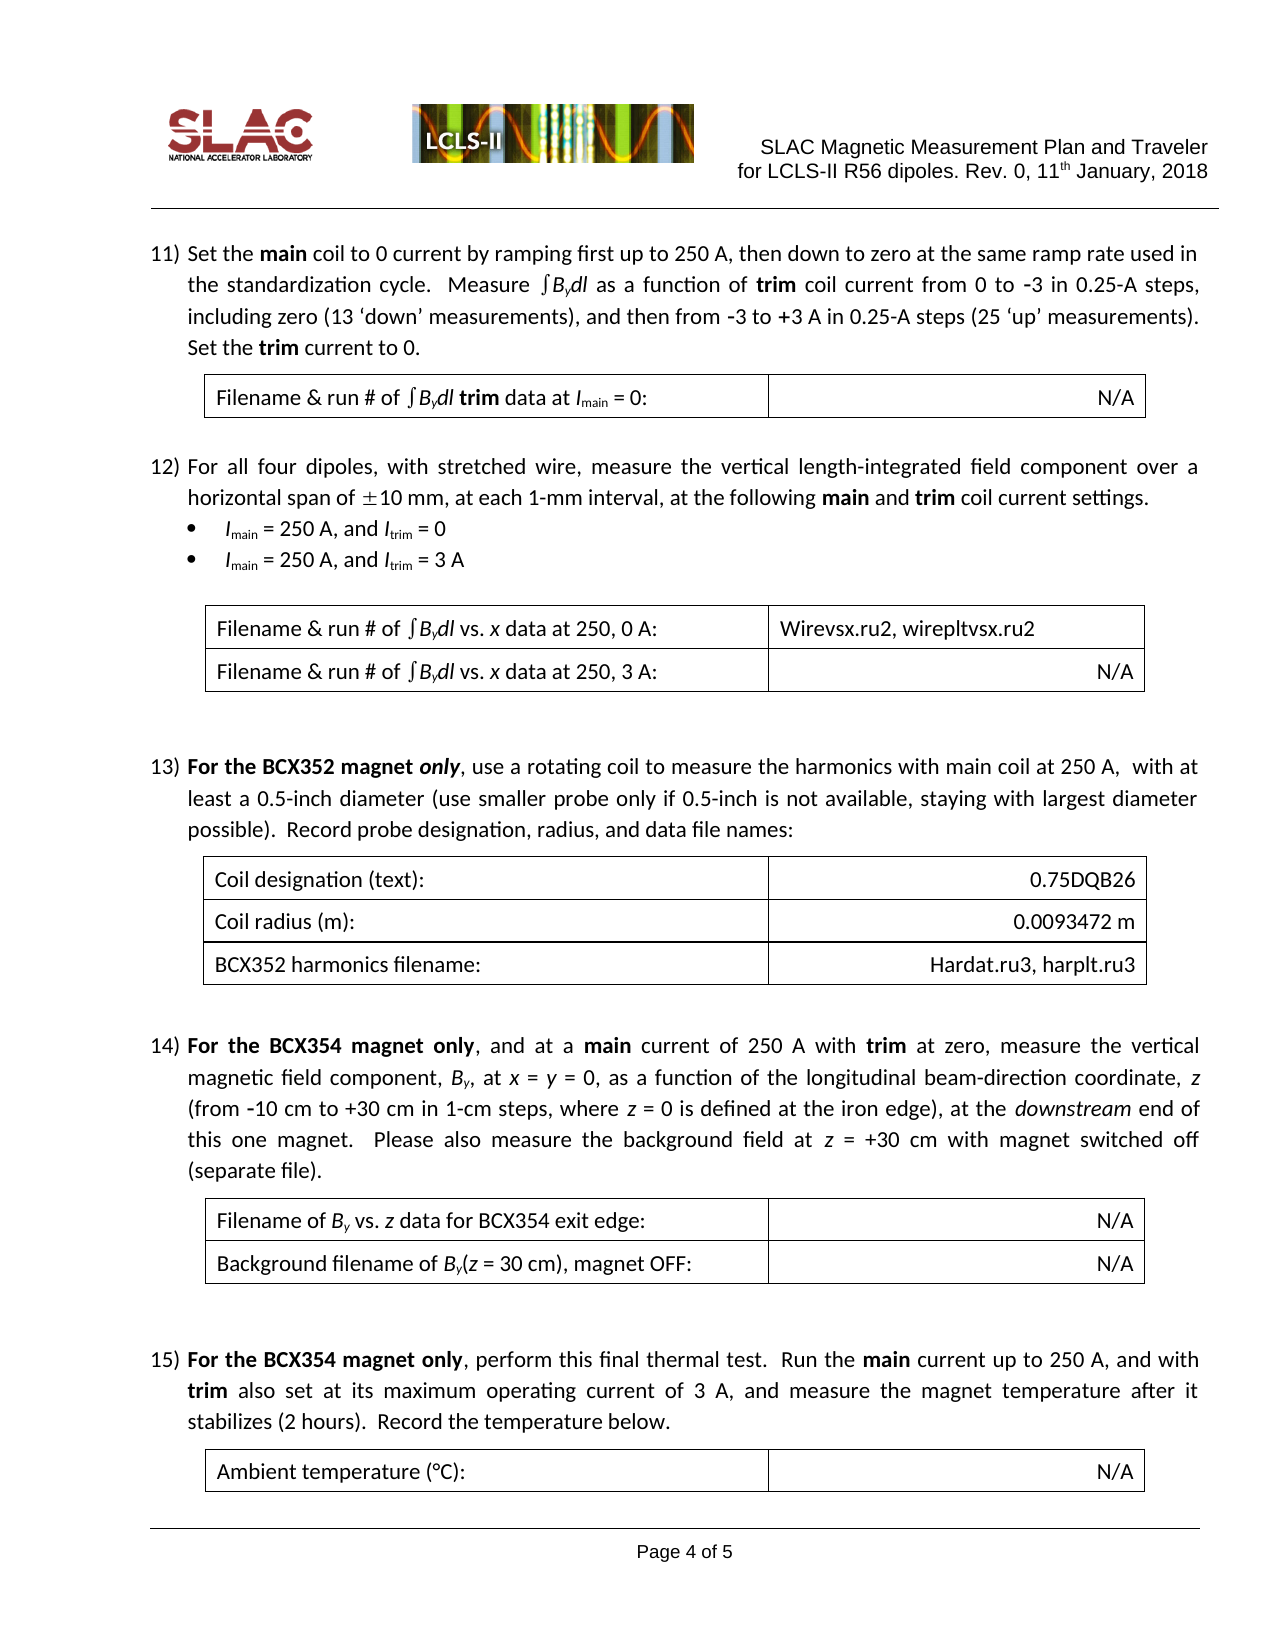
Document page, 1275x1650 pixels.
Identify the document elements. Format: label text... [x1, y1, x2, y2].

picture [412, 104, 694, 163]
table_header Filename & run # of Bydl trim data at Imain = 0: [205, 375, 768, 417]
table_header N/A [769, 375, 1145, 417]
list For all four dipoles, with stretched wire, measure the vertical length-integrated field component over a horizontal span of 10 mm, at each 1-mm interval, at the following main and trim coil current settings. [150, 449, 1200, 512]
list Imain = 250 A, and Itrim = 3 A [187, 543, 1200, 574]
list For the BCX354 magnet only, and at a main current of 250 A with trim at zero, measure the vertical magnetic field component, By, at x = y = 0, as a function of the longitudinal beam-direction coordinate, z (from 10 cm to +30 cm in 1-cm steps, where z = 0 is defined at the iron edge), at the downstream end of this one magnet. Please also measure the background field at z = +30 cm with magnet switched off (separate file). [150, 1029, 1200, 1185]
table_header N/A [769, 1199, 1144, 1240]
table_cell N/A [769, 1241, 1144, 1283]
table_cell Background filename of By(z = 30 cm), magnet OFF: [206, 1241, 768, 1283]
table_header Coil designation (text): [204, 857, 768, 899]
table_header 0.75DQB26 [769, 857, 1146, 899]
list Set the main coil to 0 current by ramping first up to 250 A, then down to zero at the same ramp rate used in the standardization cycle. Measure Bydl as a function of trim coil current from 0 to 3 in 0.25-A steps, including zero (13 ‘down’ measurements), and then from 3 to 3 A in 0.25-A steps (25 ‘up’ measurements). Set the trim current to 0. [150, 237, 1200, 362]
table_cell N/A [769, 649, 1144, 691]
list For the BCX354 magnet only, perform this final thermal test. Run the main current up to 250 A, and with trim also set at its maximum operating current of 3 A, and measure the magnet temperature after it stabilizes (2 hours). Record the temperature below. [150, 1342, 1200, 1436]
table_cell BCX352 harmonics filename: [204, 943, 768, 984]
table_header Wirevsx.ru2, wirepltvsx.ru2 [769, 606, 1144, 648]
table_cell Hardat.ru3, harplt.ru3 [769, 943, 1146, 984]
table_header N/A [769, 1450, 1144, 1491]
table_cell Filename & run # of Bydl vs. x data at 250, 3 A: [206, 649, 768, 691]
table_cell 0.0093472 m [769, 900, 1146, 941]
picture [162, 90, 319, 178]
table_header Filename of By vs. z data for BCX354 exit edge: [206, 1199, 768, 1240]
list Imain = 250 A, and Itrim = 0 [187, 512, 1200, 543]
table_header Filename & run # of Bydl vs. x data at 250, 0 A: [206, 606, 768, 648]
table_cell Coil radius (m): [204, 900, 768, 941]
list For the BCX352 magnet only, use a rotating coil to measure the harmonics with main coil at 250 A, with at least a 0.5-inch diameter (use smaller probe only if 0.5-inch is not available, staying with largest diameter possible). Record probe designation, radius, and data file names: [150, 750, 1200, 843]
table_header Ambient temperature (°C): [206, 1450, 768, 1491]
